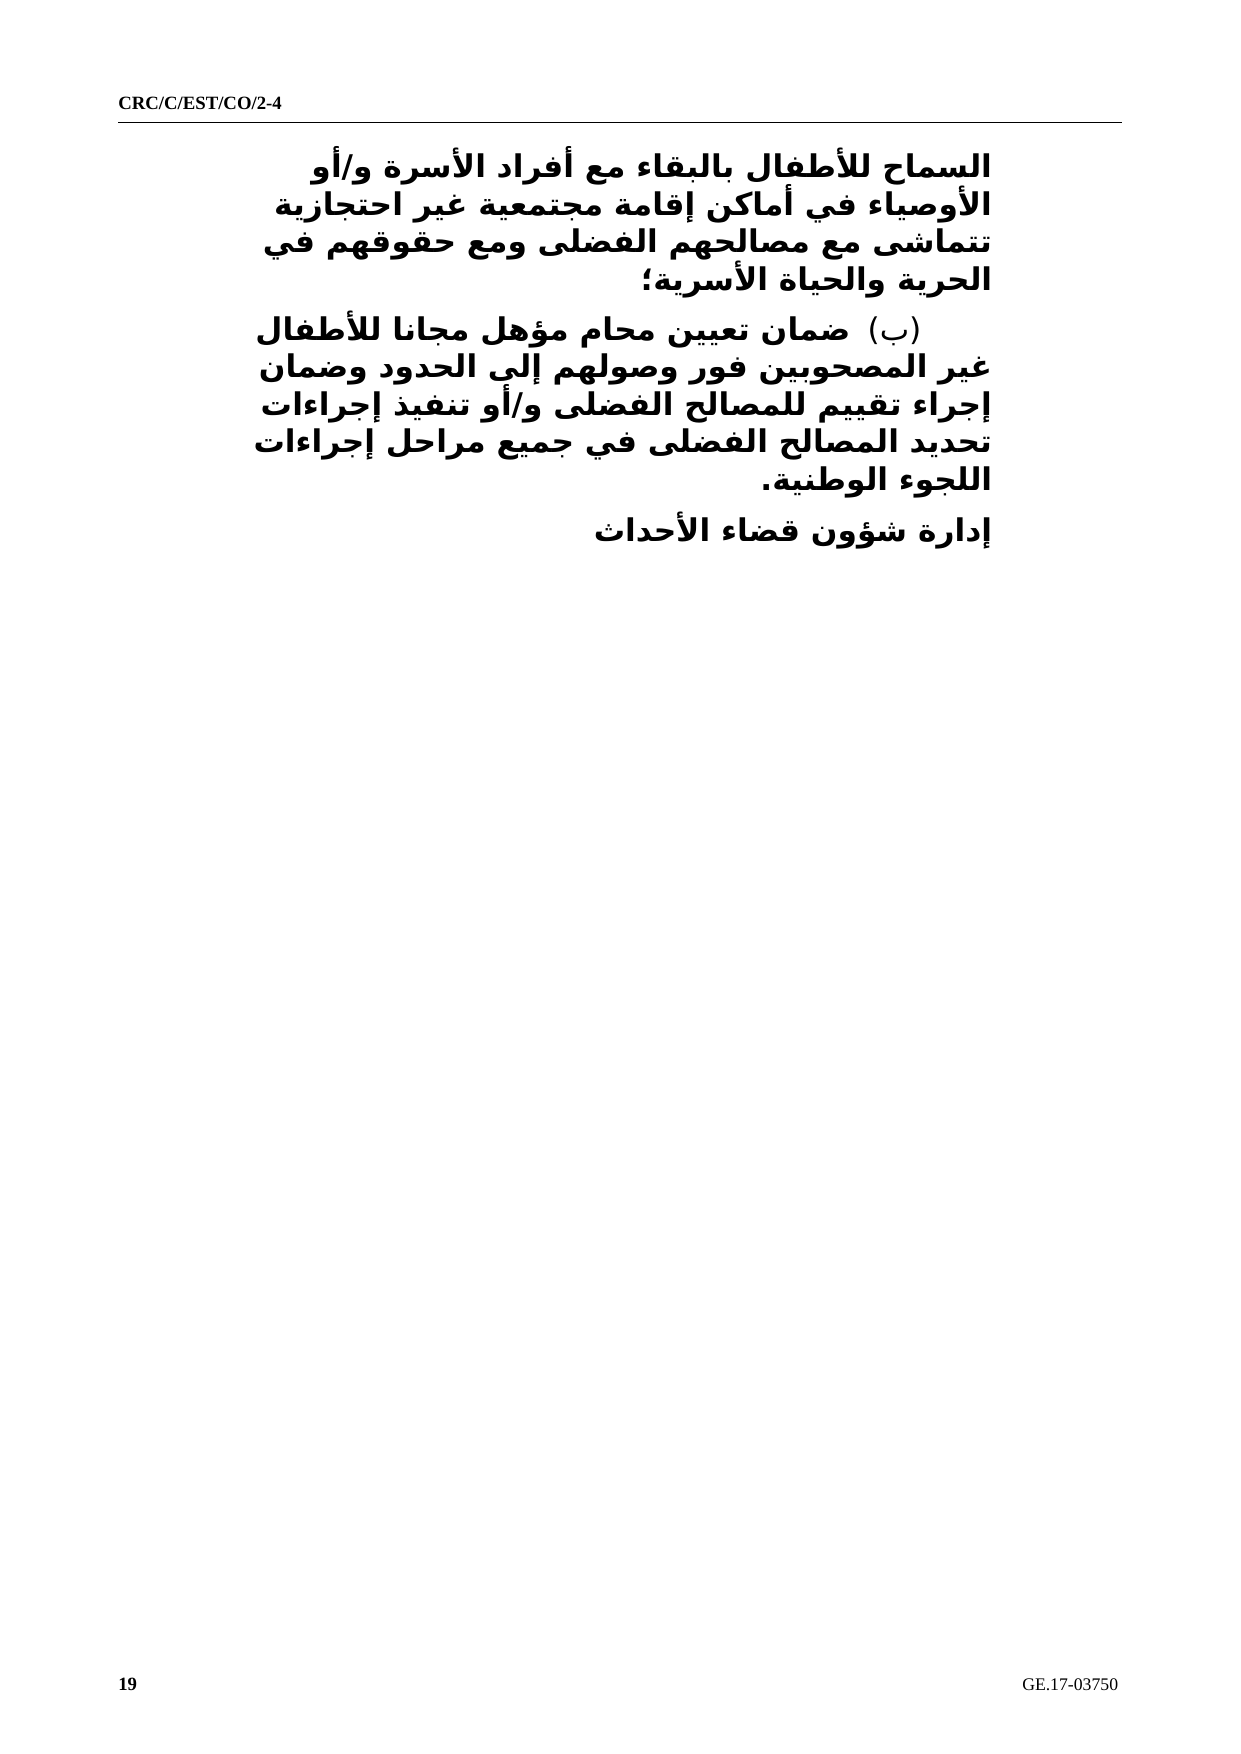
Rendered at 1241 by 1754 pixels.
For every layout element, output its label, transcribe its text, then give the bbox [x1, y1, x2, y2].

text إدارة شؤون قضاء الأحداث [248, 510, 1122, 550]
text (ب) ضمان تعيين محام مؤهل مجانا للأطفال غير المصحوبين فور وصولهم إلى الحدود وضمان إجراء تقييم للمصالح الفضلى و/أو تنفيذ إجراءات تحديد المصالح الفضلى في جميع مراحل إجراءات اللجوء الوطنية. [248, 310, 992, 498]
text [248, 148, 992, 298]
